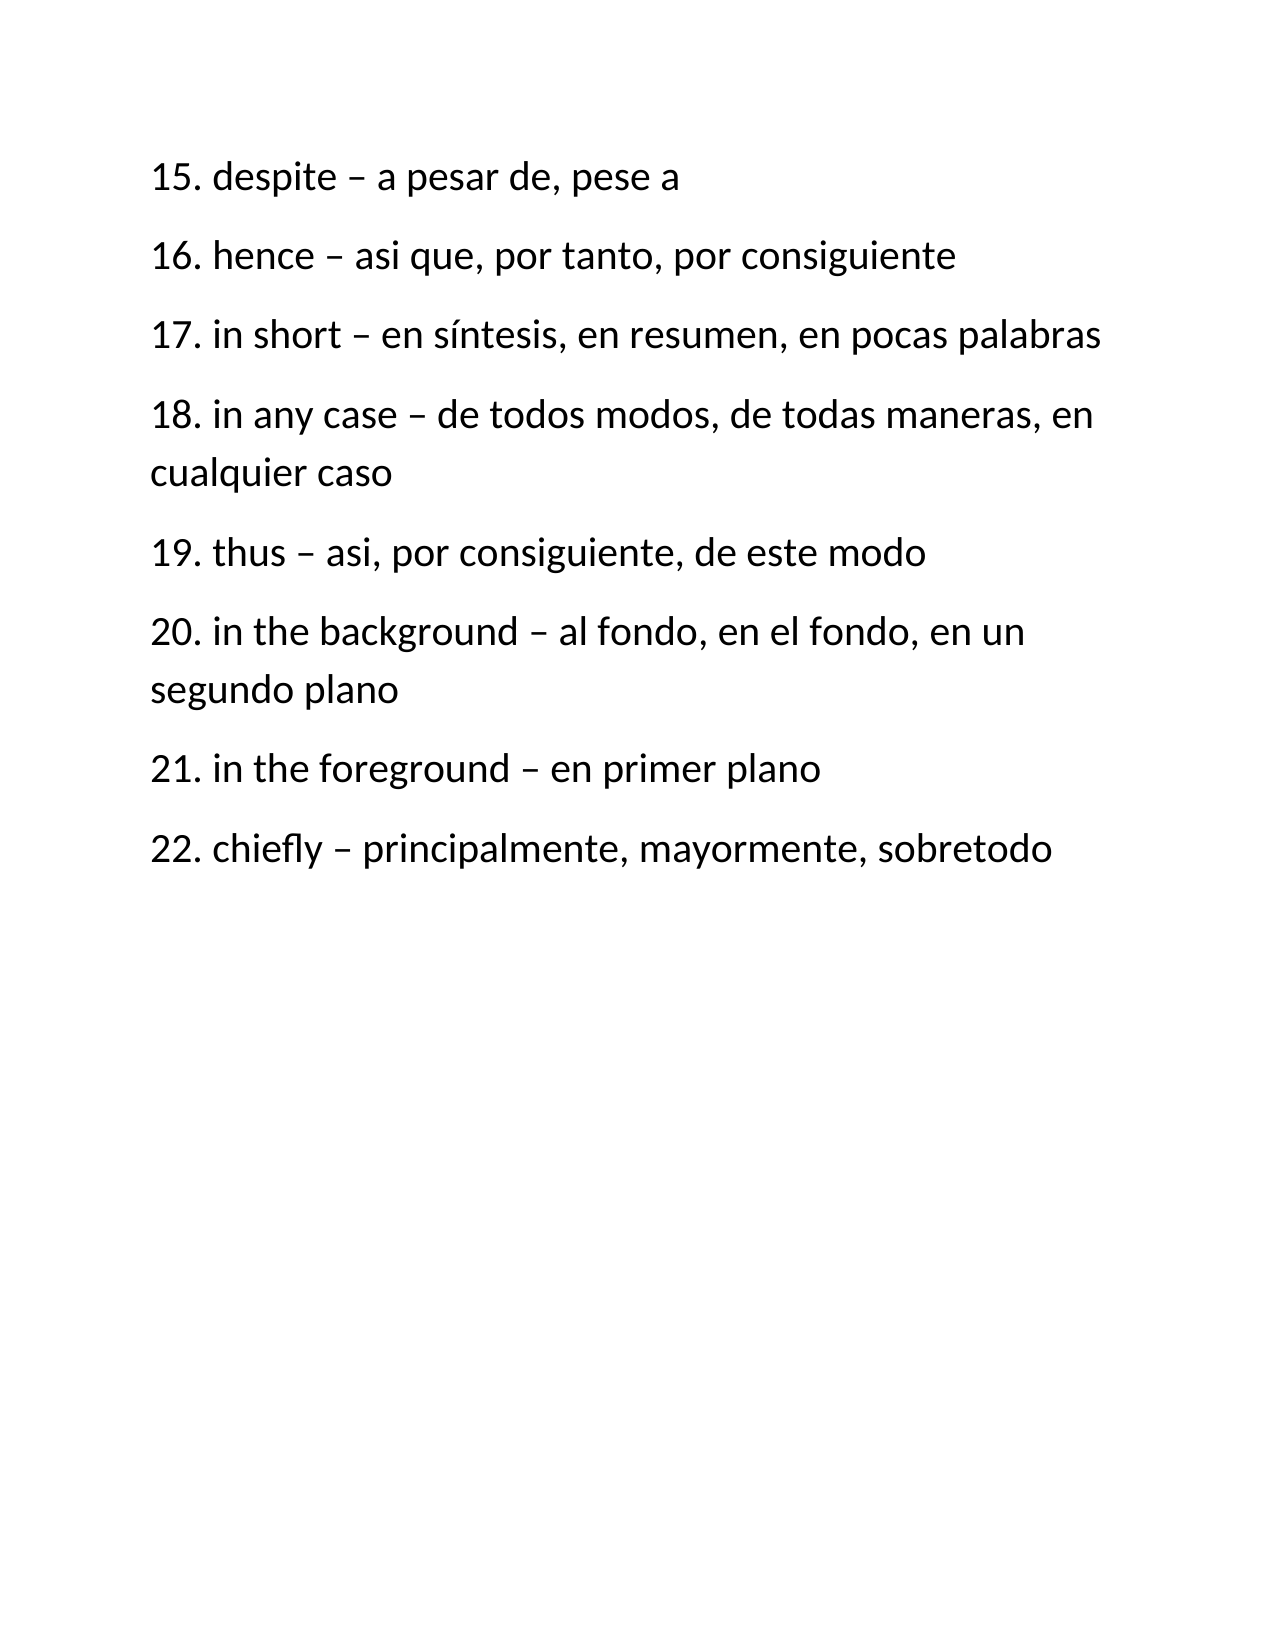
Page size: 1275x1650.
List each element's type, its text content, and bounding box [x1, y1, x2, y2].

text 20. in the background – al fondo, en el fondo, en un segundo plano [150, 605, 1125, 714]
text 22. chiefly – principalmente, mayormente, sobretodo [150, 822, 1125, 873]
text 17. in short – en síntesis, en resumen, en pocas palabras [150, 308, 1125, 359]
text 18. in any case – de todos modos, de todas maneras, en cualquier caso [150, 388, 1125, 497]
text 15. despite – a pesar de, pese a [150, 150, 1125, 201]
text 19. thus – asi, por consiguiente, de este modo [150, 526, 1125, 576]
text 21. in the foreground – en primer plano [150, 742, 1125, 793]
text 16. hence – asi que, por tanto, por consiguiente [150, 229, 1125, 280]
